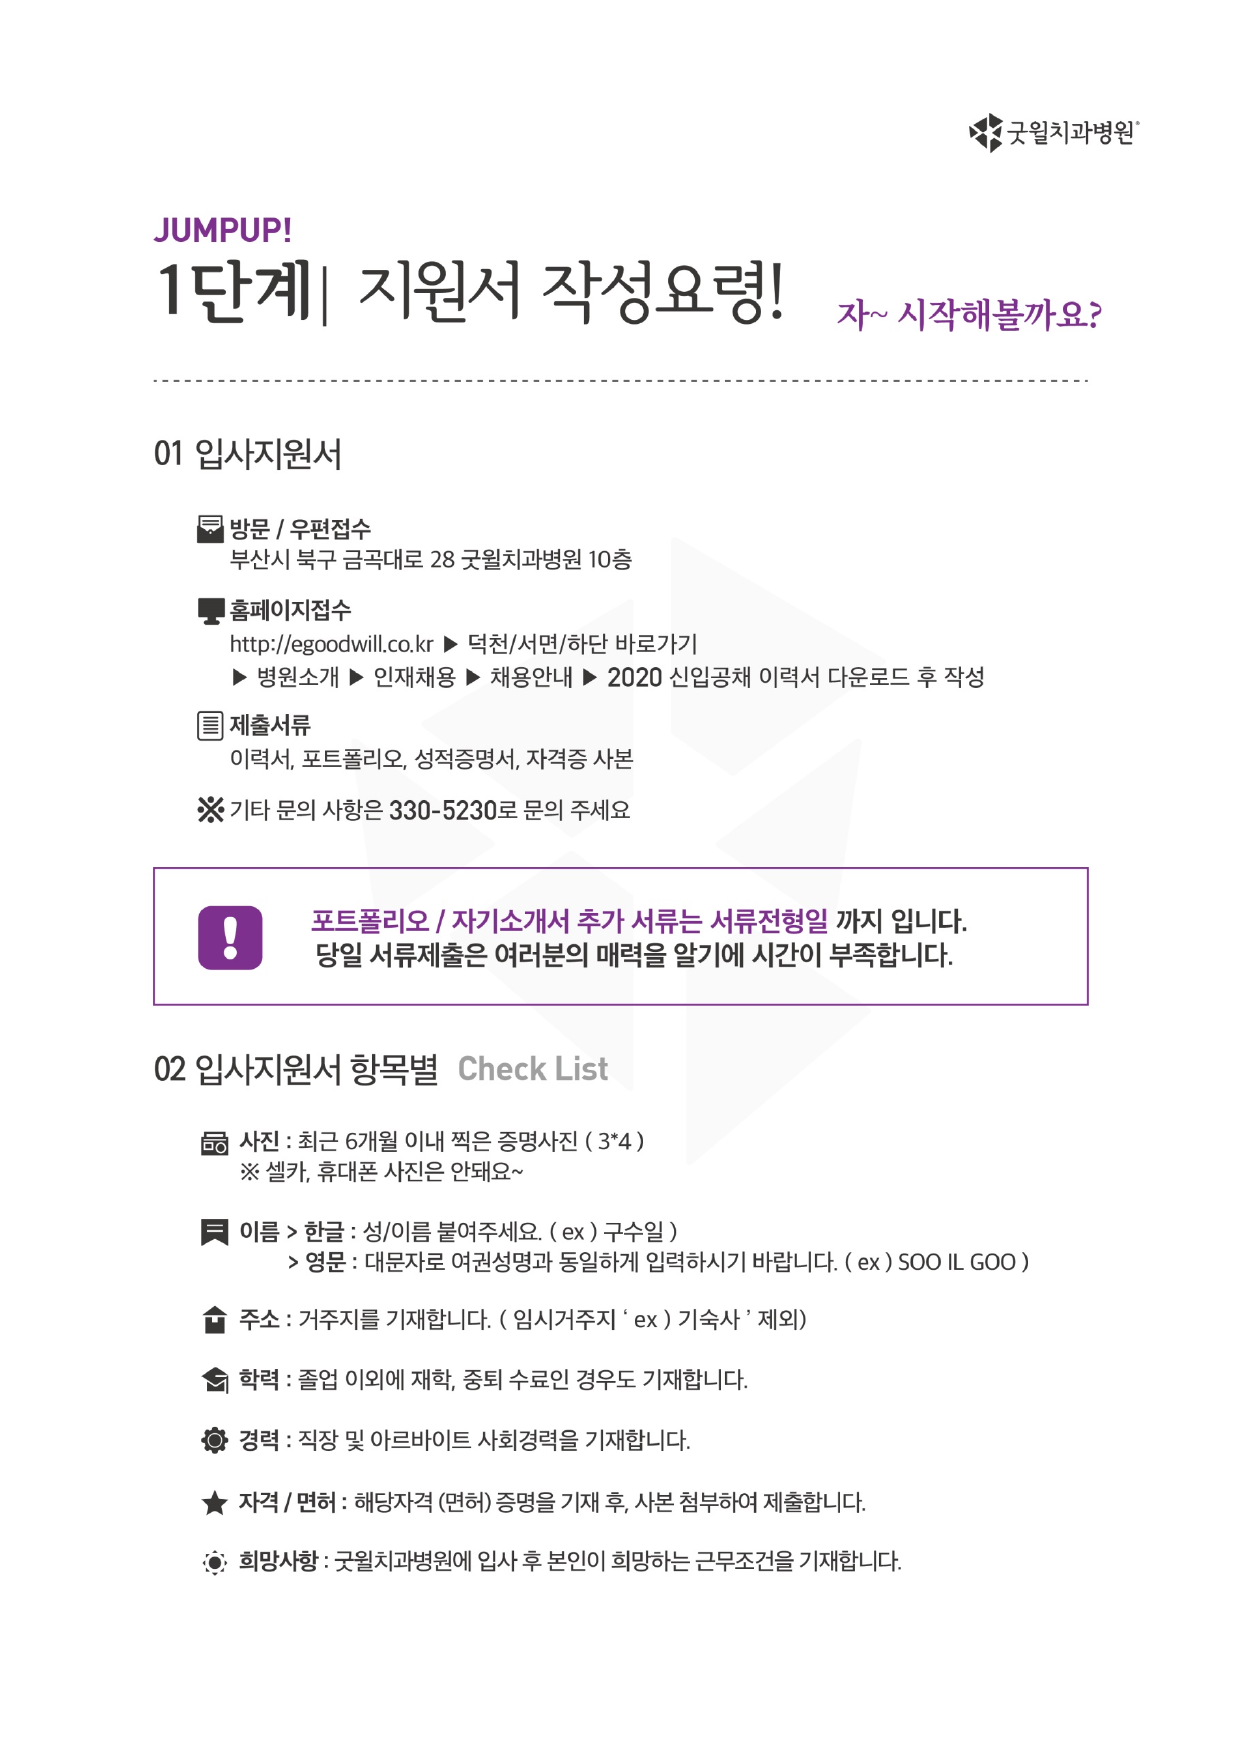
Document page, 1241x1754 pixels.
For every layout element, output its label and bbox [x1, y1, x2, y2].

picture [59, 59, 1182, 1645]
